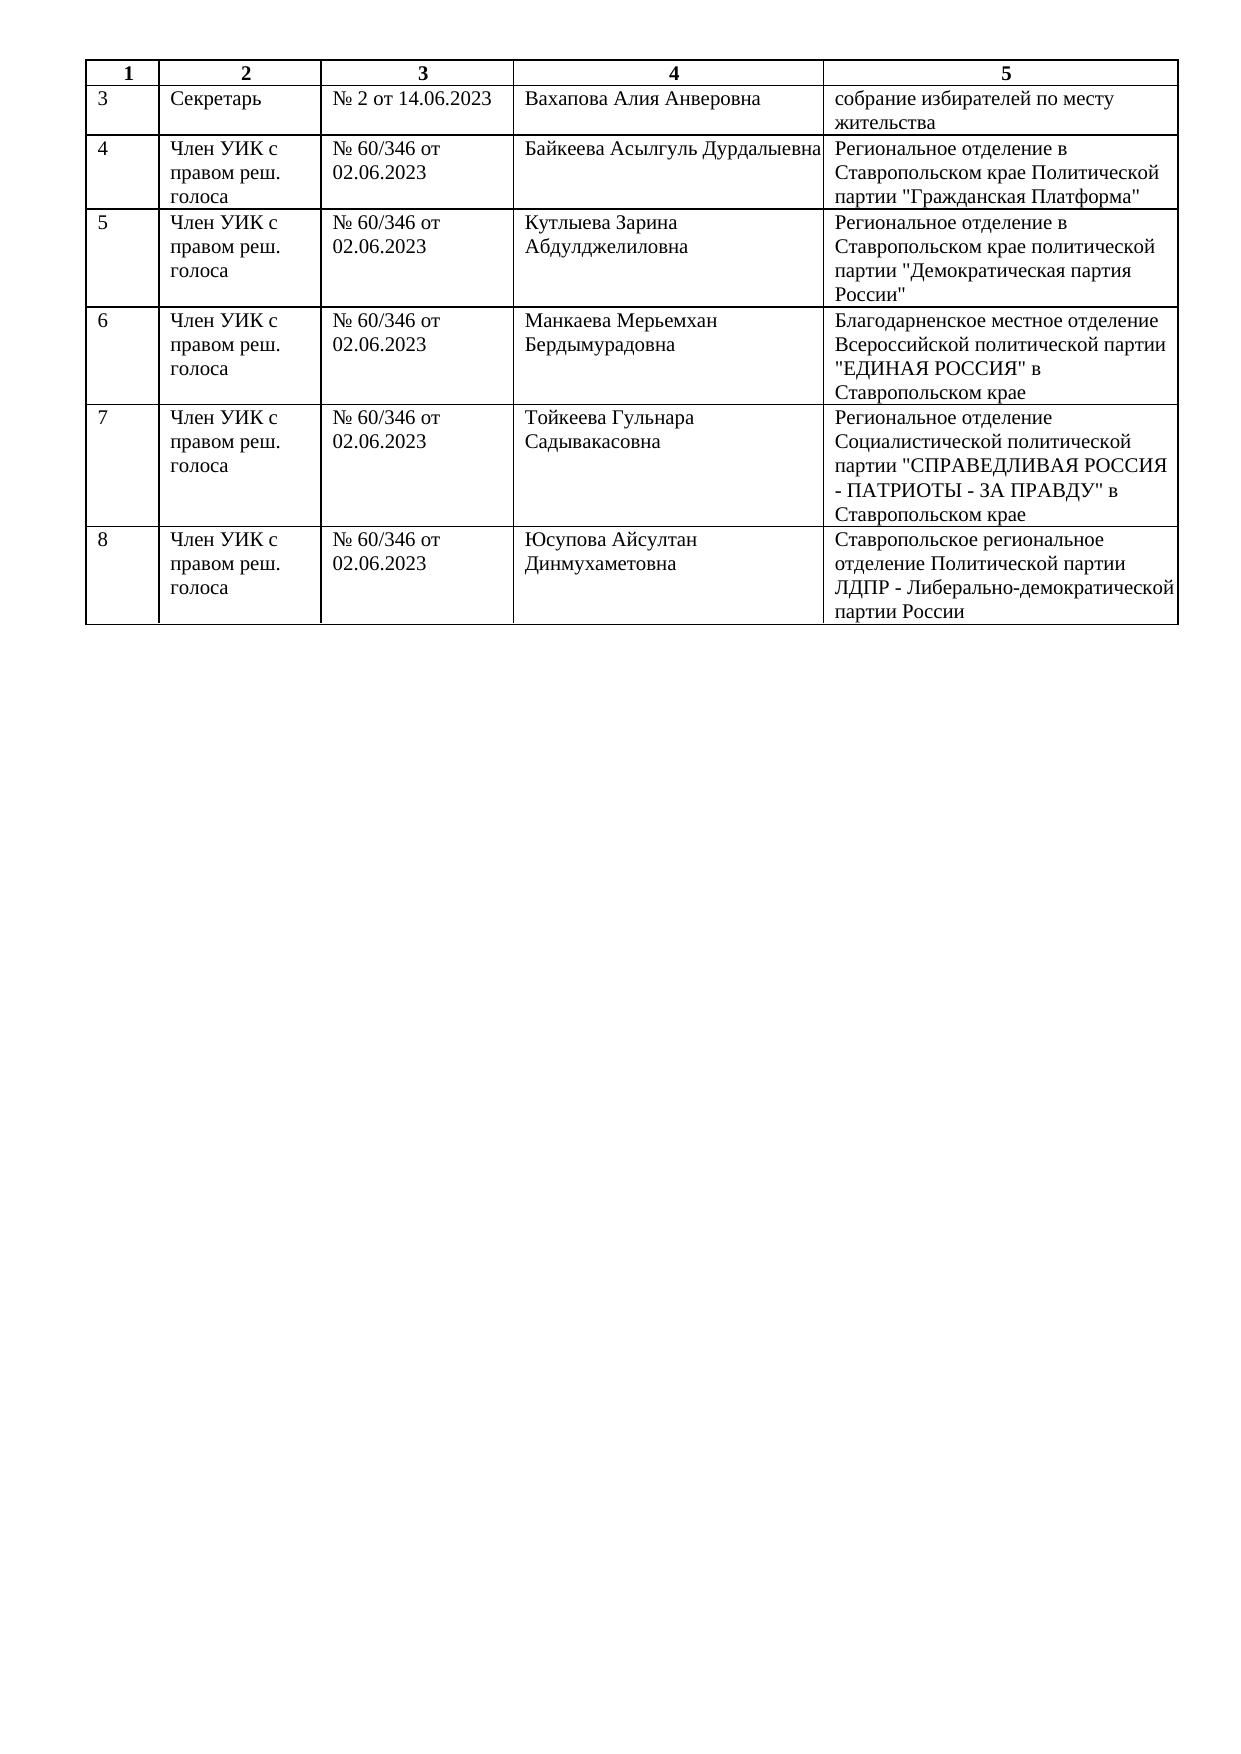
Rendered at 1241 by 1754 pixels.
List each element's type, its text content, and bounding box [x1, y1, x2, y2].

table_cell Региональное отделение в Ставропольском крае политической партии "Демократическая партия России" [824, 210, 1177, 306]
table_cell собрание избирателей по месту жительства [824, 86, 1177, 134]
table_cell 7 [87, 405, 158, 526]
table_header 5 [824, 61, 1177, 85]
table_cell Член УИК с правом реш. голоса [160, 136, 320, 208]
table_cell 6 [87, 308, 158, 404]
table_cell Юсупова Айсултан Динмухаметовна [514, 527, 823, 623]
table_cell № 2 от 14.06.2023 [322, 86, 513, 134]
table_cell 8 [87, 527, 158, 623]
table_cell Благодарненское местное отделение Всероссийской политической партии "ЕДИНАЯ РОССИЯ" в Ставропольском крае [824, 308, 1177, 404]
table_cell № 60/346 от 02.06.2023 [322, 210, 513, 306]
table_cell 4 [87, 136, 158, 208]
table_cell Региональное отделение Социалистической политической партии "СПРАВЕДЛИВАЯ РОССИЯ - ПАТРИОТЫ - ЗА ПРАВДУ" в Ставропольском крае [824, 405, 1177, 526]
table_cell Член УИК с правом реш. голоса [160, 210, 320, 306]
table_header 1 [87, 61, 158, 85]
table_cell 3 [87, 86, 158, 134]
table_cell Байкеева Асылгуль Дурдалыевна [514, 136, 823, 208]
table_cell Член УИК с правом реш. голоса [160, 527, 320, 623]
table_cell Манкаева Мерьемхан Бердымурадовна [514, 308, 823, 404]
table_cell № 60/346 от 02.06.2023 [322, 308, 513, 404]
table_cell 5 [87, 210, 158, 306]
table_cell № 60/346 от 02.06.2023 [322, 405, 513, 526]
table_header 3 [322, 61, 513, 85]
table_cell Вахапова Алия Анверовна [514, 86, 823, 134]
table_header 2 [160, 61, 320, 85]
table_header 4 [514, 61, 823, 85]
table_cell № 60/346 от 02.06.2023 [322, 527, 513, 623]
table_cell Кутлыева Зарина Абдулджелиловна [514, 210, 823, 306]
table_cell № 60/346 от 02.06.2023 [322, 136, 513, 208]
table_cell Региональное отделение в Ставропольском крае Политической партии "Гражданская Платформа" [824, 136, 1177, 208]
table_cell Ставропольское региональное отделение Политической партии ЛДПР - Либерально-демократической партии России [824, 527, 1177, 623]
table_cell Член УИК с правом реш. голоса [160, 308, 320, 404]
table_cell Тойкеева Гульнара Садывакасовна [514, 405, 823, 526]
table_cell Секретарь [160, 86, 320, 134]
table_cell Член УИК с правом реш. голоса [160, 405, 320, 526]
